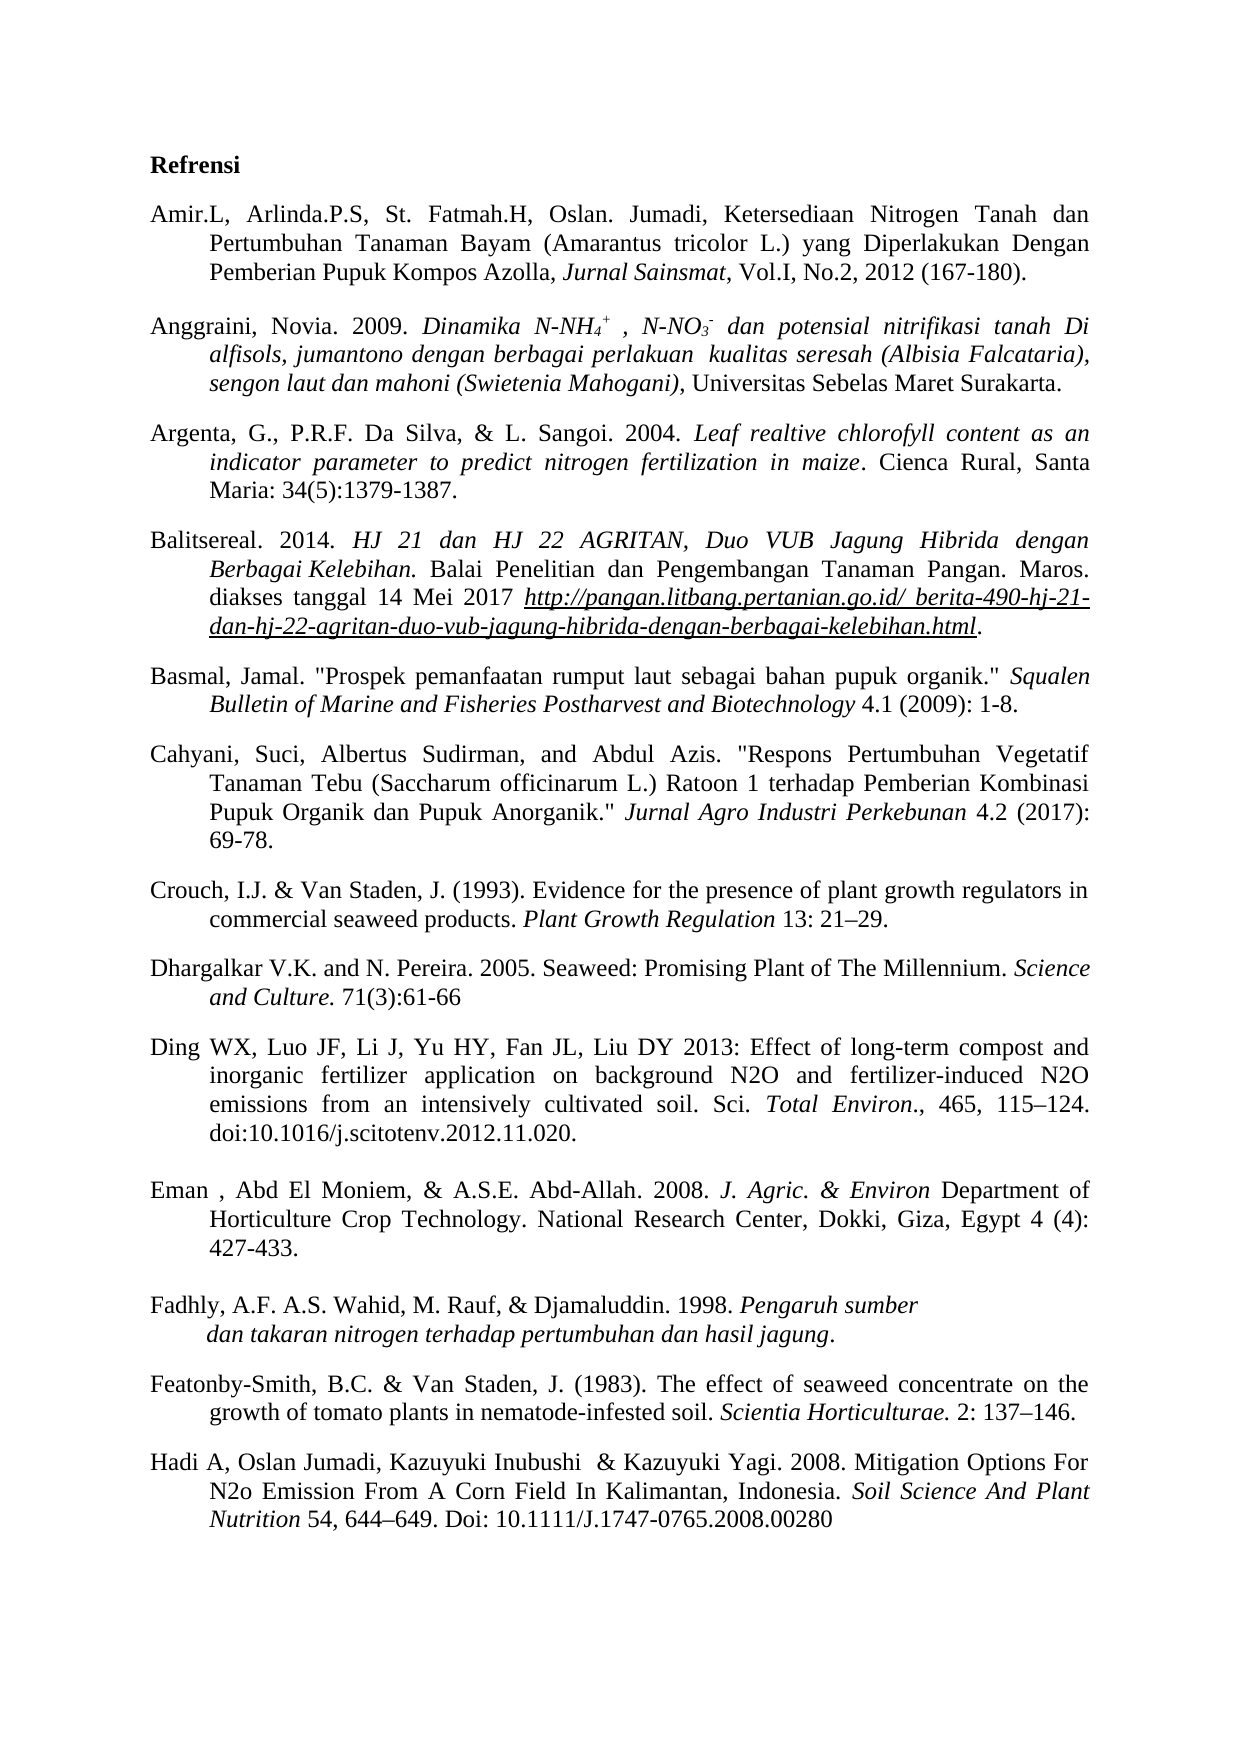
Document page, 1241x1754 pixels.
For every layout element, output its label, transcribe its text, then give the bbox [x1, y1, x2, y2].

text Basmal, Jamal. "Prospek pemanfaatan rumput laut sebagai bahan pupuk organik." Squalen Bulletin of Marine and Fisheries Postharvest and Biotechnology 4.1 (2009): 1-8. [150, 661, 1090, 718]
text Featonby-Smith, B.C. & Van Staden, J. (1983). The effect of seaweed concentrate on the growth of tomato plants in nematode-infested soil. Scientia Horticulturae. 2: 137–146. [150, 1369, 1090, 1426]
text Dhargalkar V.K. and N. Pereira. 2005. Seaweed: Promising Plant of The Millennium. Science and Culture. 71(3):61-66 [150, 953, 1090, 1011]
text Balitsereal. 2014. HJ 21 dan HJ 22 AGRITAN, Duo VUB Jagung Hibrida dengan Berbagai Kelebihan. Balai Penelitian dan Pengembangan Tanaman Pangan. Maros. diakses tanggal 14 Mei 2017 http://pangan.litbang.pertanian.go.id/ berita-490-hj-21-dan-hj-22-agritan-duo-vub-jagung-hibrida-dengan-berbagai-kelebihan.html. [150, 525, 1090, 640]
text Ding WX, Luo JF, Li J, Yu HY, Fan JL, Liu DY 2013: Effect of long-term compost and inorganic fertilizer application on background N2O and fertilizer-induced N2O emissions from an intensively cultivated soil. Sci. Total Environ., 465, 115–124. doi:10.1016/j.scitotenv.2012.11.020. [150, 1032, 1090, 1147]
text Refrensi [150, 150, 1090, 179]
text Crouch, I.J. & Van Staden, J. (1993). Evidence for the presence of plant growth regulators in commercial seaweed products. Plant Growth Regulation 13: 21–29. [150, 875, 1090, 932]
text Fadhly, A.F. A.S. Wahid, M. Rauf, & Djamaluddin. 1998. Pengaruh sumber [150, 1290, 1090, 1319]
text Amir.L, Arlinda.P.S, St. Fatmah.H, Oslan. Jumadi, Ketersediaan Nitrogen Tanah dan Pertumbuhan Tanaman Bayam (Amarantus tricolor L.) yang Diperlakukan Dengan Pemberian Pupuk Kompos Azolla, Jurnal Sainsmat, Vol.I, No.2, 2012 (167-180). [150, 199, 1090, 286]
text Hadi A, Oslan Jumadi, Kazuyuki Inubushi & Kazuyuki Yagi. 2008. Mitigation Options For N2o Emission From A Corn Field In Kalimantan, Indonesia. Soil Science And Plant Nutrition 54, 644–649. Doi: 10.1111/J.1747-0765.2008.00280 [150, 1447, 1090, 1533]
text dan takaran nitrogen terhadap pertumbuhan dan hasil jagung. [150, 1319, 1090, 1348]
text Argenta, G., P.R.F. Da Silva, & L. Sangoi. 2004. Leaf realtive chlorofyll content as an indicator parameter to predict nitrogen fertilization in maize. Cienca Rural, Santa Maria: 34(5):1379-1387. [150, 418, 1090, 504]
text Eman , Abd El Moniem, & A.S.E. Abd-Allah. 2008. J. Agric. & Environ Department of Horticulture Crop Technology. National Research Center, Dokki, Giza, Egypt 4 (4): 427-433. [150, 1175, 1090, 1262]
text Anggraini, Novia. 2009. Dinamika N-NH4+ , N-NO3- dan potensial nitrifikasi tanah Di alfisols, jumantono dengan berbagai perlakuan kualitas seresah (Albisia Falcataria), sengon laut dan mahoni (Swietenia Mahogani), Universitas Sebelas Maret Surakarta. [150, 311, 1090, 397]
text Cahyani, Suci, Albertus Sudirman, and Abdul Azis. "Respons Pertumbuhan Vegetatif Tanaman Tebu (Saccharum officinarum L.) Ratoon 1 terhadap Pemberian Kombinasi Pupuk Organik dan Pupuk Anorganik." Jurnal Agro Industri Perkebunan 4.2 (2017): 69-78. [150, 739, 1090, 854]
